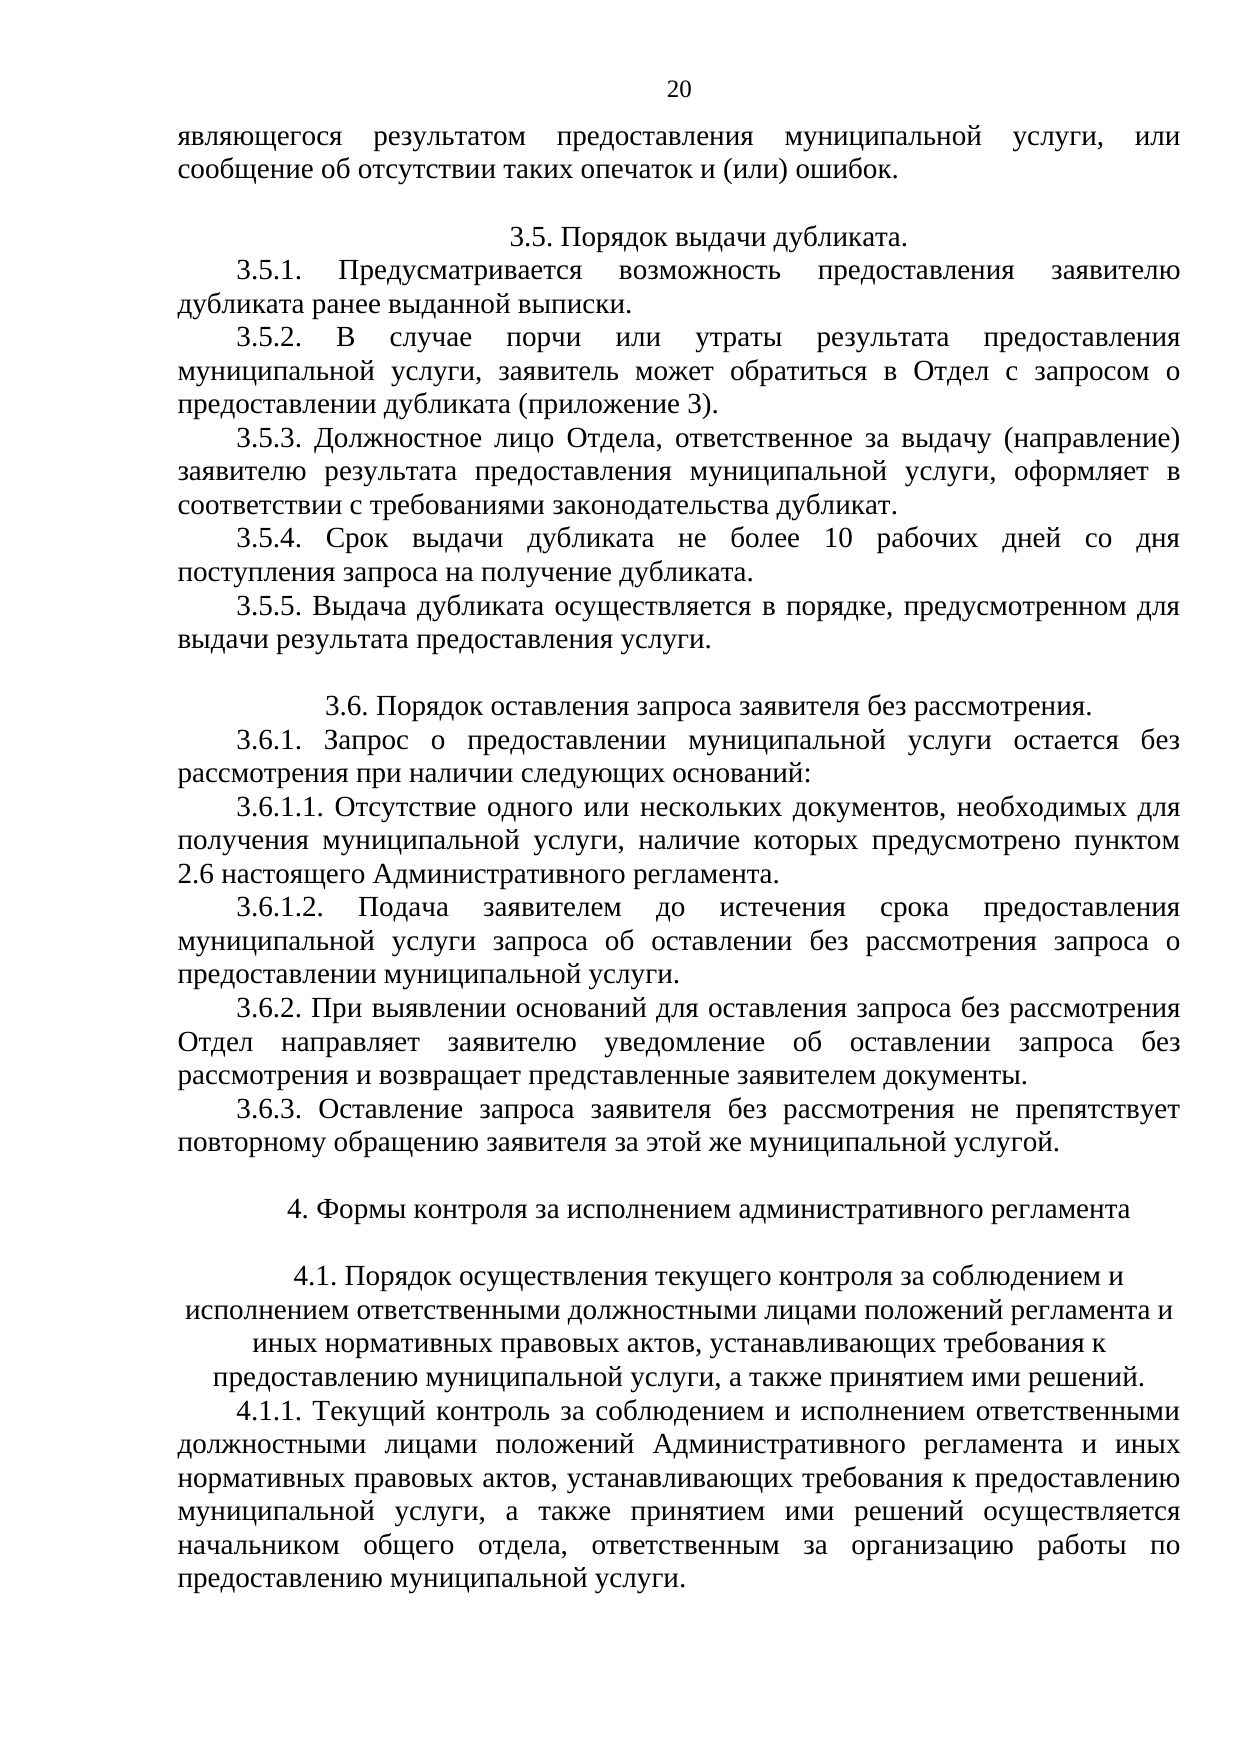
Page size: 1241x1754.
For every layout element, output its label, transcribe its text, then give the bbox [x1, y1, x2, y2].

text 3.5.3. Должностное лицо Отдела, ответственное за выдачу (направление) заявителю результата предоставления муниципальной услуги, оформляет в соответствии с требованиями законодательства дубликат. [177, 420, 1181, 521]
text 3.5.2. В случае порчи или утраты результата предоставления муниципальной услуги, заявитель может обратиться в Отдел с запросом о предоставлении дубликата (приложение 3). [177, 319, 1181, 420]
text 4.1. Порядок осуществления текущего контроля за соблюдением и исполнением ответственными должностными лицами положений регламента и иных нормативных правовых актов, устанавливающих требования к предоставлению муниципальной услуги, а также принятием ими решений. [177, 1258, 1181, 1393]
text 3.5.1. Предусматривается возможность предоставления заявителю дубликата ранее выданной выписки. [177, 252, 1181, 319]
text 3.6.1.1. Отсутствие одного или нескольких документов, необходимых для получения муниципальной услуги, наличие которых предусмотрено пунктом 2.6 настоящего Административного регламента. [177, 789, 1181, 889]
text 3.6. Порядок оставления запроса заявителя без рассмотрения. [177, 688, 1181, 722]
text 3.5.5. Выдача дубликата осуществляется в порядке, предусмотренном для выдачи результата предоставления услуги. [177, 588, 1181, 655]
text 3.6.2. При выявлении оснований для оставления запроса без рассмотрения Отдел направляет заявителю уведомление об оставлении запроса без рассмотрения и возвращает представленные заявителем документы. [177, 990, 1181, 1091]
text 3.5.4. Срок выдачи дубликата не более 10 рабочих дней со дня поступления запроса на получение дубликата. [177, 521, 1181, 588]
text 3.6.3. Оставление запроса заявителя без рассмотрения не препятствует повторному обращению заявителя за этой же муниципальной услугой. [177, 1091, 1181, 1158]
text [177, 118, 1181, 185]
text 3.6.1. Запрос о предоставлении муниципальной услуги остается без рассмотрения при наличии следующих оснований: [177, 722, 1181, 789]
text 4. Формы контроля за исполнением административного регламента [177, 1191, 1181, 1225]
text 3.6.1.2. Подача заявителем до истечения срока предоставления муниципальной услуги запроса об оставлении без рассмотрения запроса о предоставлении муниципальной услуги. [177, 889, 1181, 990]
text 4.1.1. Текущий контроль за соблюдением и исполнением ответственными должностными лицами положений Административного регламента и иных нормативных правовых актов, устанавливающих требования к предоставлению муниципальной услуги, а также принятием ими решений осуществляется начальником общего отдела, ответственным за организацию работы по предоставлению муниципальной услуги. [177, 1393, 1181, 1594]
text 3.5. Порядок выдачи дубликата. [177, 219, 1181, 252]
